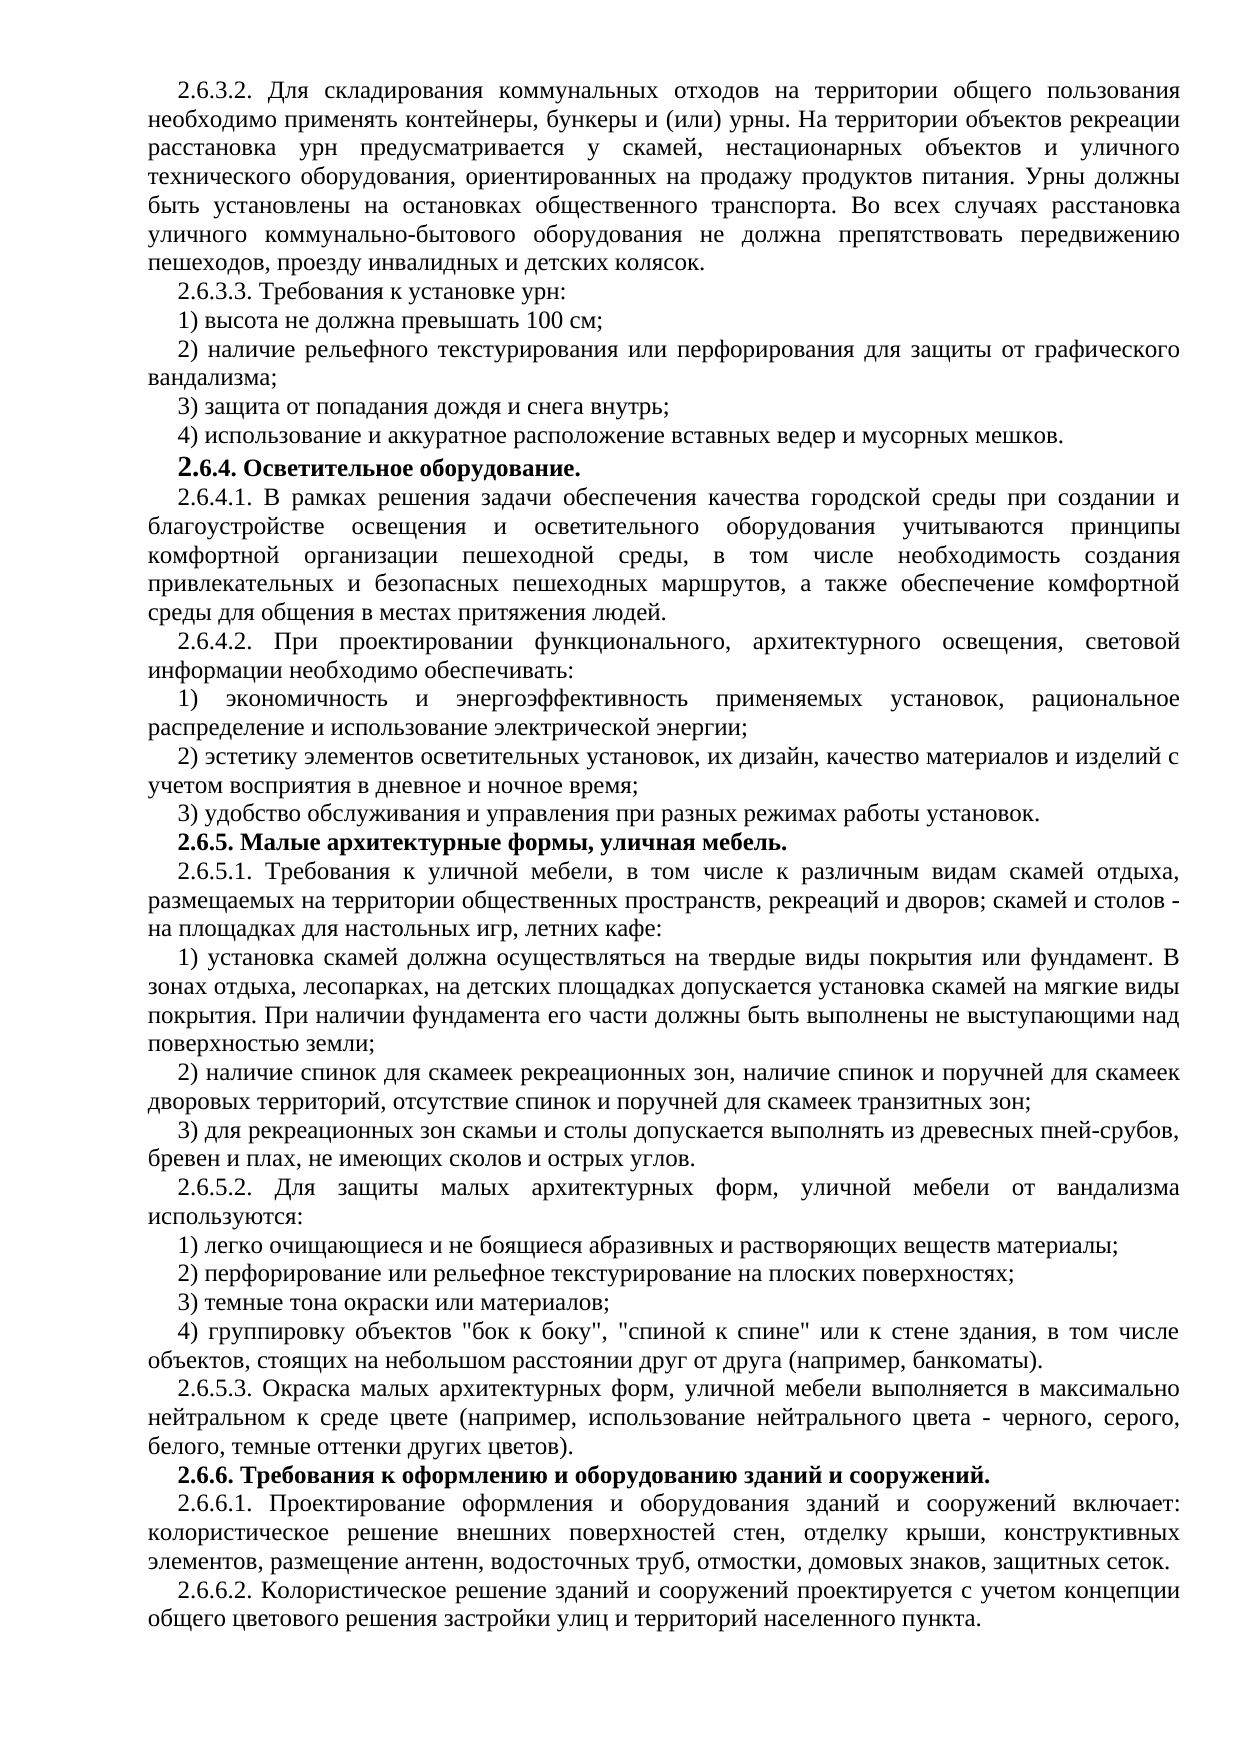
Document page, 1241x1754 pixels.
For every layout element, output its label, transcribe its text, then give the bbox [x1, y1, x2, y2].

text 2.6.5.1. Требования к уличной мебели, в том числе к различным видам скамей отдыха, размещаемых на территории общественных пространств, рекреаций и дворов; скамей и столов - на площадках для настольных игр, летних кафе: [148, 856, 1181, 942]
text 2) эстетику элементов осветительных установок, их дизайн, качество материалов и изделий с учетом восприятия в дневное и ночное время; [148, 741, 1181, 798]
text 2) наличие спинок для скамеек рекреационных зон, наличие спинок и поручней для скамеек дворовых территорий, отсутствие спинок и поручней для скамеек транзитных зон; [148, 1057, 1181, 1115]
text 2.6.6.1. Проектирование оформления и оборудования зданий и сооружений включает: колористическое решение внешних поверхностей стен, отделку крыши, конструктивных элементов, размещение антенн, водосточных труб, отмостки, домовых знаков, защитных сеток. [148, 1488, 1181, 1575]
text 1) установка скамей должна осуществляться на твердые виды покрытия или фундамент. В зонах отдыха, лесопарках, на детских площадках допускается установка скамей на мягкие виды покрытия. При наличии фундамента его части должны быть выполнены не выступающими над поверхностью земли; [148, 942, 1181, 1057]
text 2.6.5. Малые архитектурные формы, уличная мебель. [148, 827, 1181, 856]
text 2.6.4. Осветительное оборудование. [148, 449, 1181, 482]
text 1) высота не должна превышать ; [148, 305, 1181, 334]
text 2.6.6. Требования к оформлению и оборудованию зданий и сооружений. [148, 1460, 1181, 1488]
text 2.6.6.2. Колористическое решение зданий и сооружений проектируется с учетом концепции общего цветового решения застройки улиц и территорий населенного пункта. [148, 1575, 1181, 1632]
text 2.6.5.2. Для защиты малых архитектурных форм, уличной мебели от вандализма используются: [148, 1172, 1181, 1230]
text 2.6.5.3. Окраска малых архитектурных форм, уличной мебели выполняется в максимально нейтральном к среде цвете (например, использование нейтрального цвета - черного, серого, белого, темные оттенки других цветов). [148, 1373, 1181, 1460]
text 4) использование и аккуратное расположение вставных ведер и мусорных мешков. [148, 420, 1181, 449]
text 2.6.3.2. Для складирования коммунальных отходов на территории общего пользования необходимо применять контейнеры, бункеры и (или) урны. На территории объектов рекреации расстановка урн предусматривается у скамей, нестационарных объектов и уличного технического оборудования, ориентированных на продажу продуктов питания. Урны должны быть установлены на остановках общественного транспорта. Во всех случаях расстановка уличного коммунально-бытового оборудования не должна препятствовать передвижению пешеходов, проезду инвалидных и детских колясок. [148, 75, 1181, 276]
text 3) темные тона окраски или материалов; [148, 1287, 1181, 1316]
text 1) легко очищающиеся и не боящиеся абразивных и растворяющих веществ материалы; [148, 1230, 1181, 1258]
text 4) группировку объектов "бок к боку", "спиной к спине" или к стене здания, в том числе объектов, стоящих на небольшом расстоянии друг от друга (например, банкоматы). [148, 1316, 1181, 1373]
text 2) наличие рельефного текстурирования или перфорирования для защиты от графического вандализма; [148, 334, 1181, 391]
text 2.6.4.2. При проектировании функционального, архитектурного освещения, световой информации необходимо обеспечивать: [148, 626, 1181, 683]
text 2.6.3.3. Требования к установке урн: [148, 276, 1181, 305]
text 2) перфорирование или рельефное текстурирование на плоских поверхностях; [148, 1258, 1181, 1287]
text 3) защита от попадания дождя и снега внутрь; [148, 391, 1181, 420]
text 1) экономичность и энергоэффективность применяемых установок, рациональное распределение и использование электрической энергии; [148, 683, 1181, 741]
text 3) удобство обслуживания и управления при разных режимах работы установок. [148, 798, 1181, 827]
text 2.6.4.1. В рамках решения задачи обеспечения качества городской среды при создании и благоустройстве освещения и осветительного оборудования учитываются принципы комфортной организации пешеходной среды, в том числе необходимость создания привлекательных и безопасных пешеходных маршрутов, а также обеспечение комфортной среды для общения в местах притяжения людей. [148, 482, 1181, 626]
text 3) для рекреационных зон скамьи и столы допускается выполнять из древесных пней-срубов, бревен и плах, не имеющих сколов и острых углов. [148, 1115, 1181, 1172]
